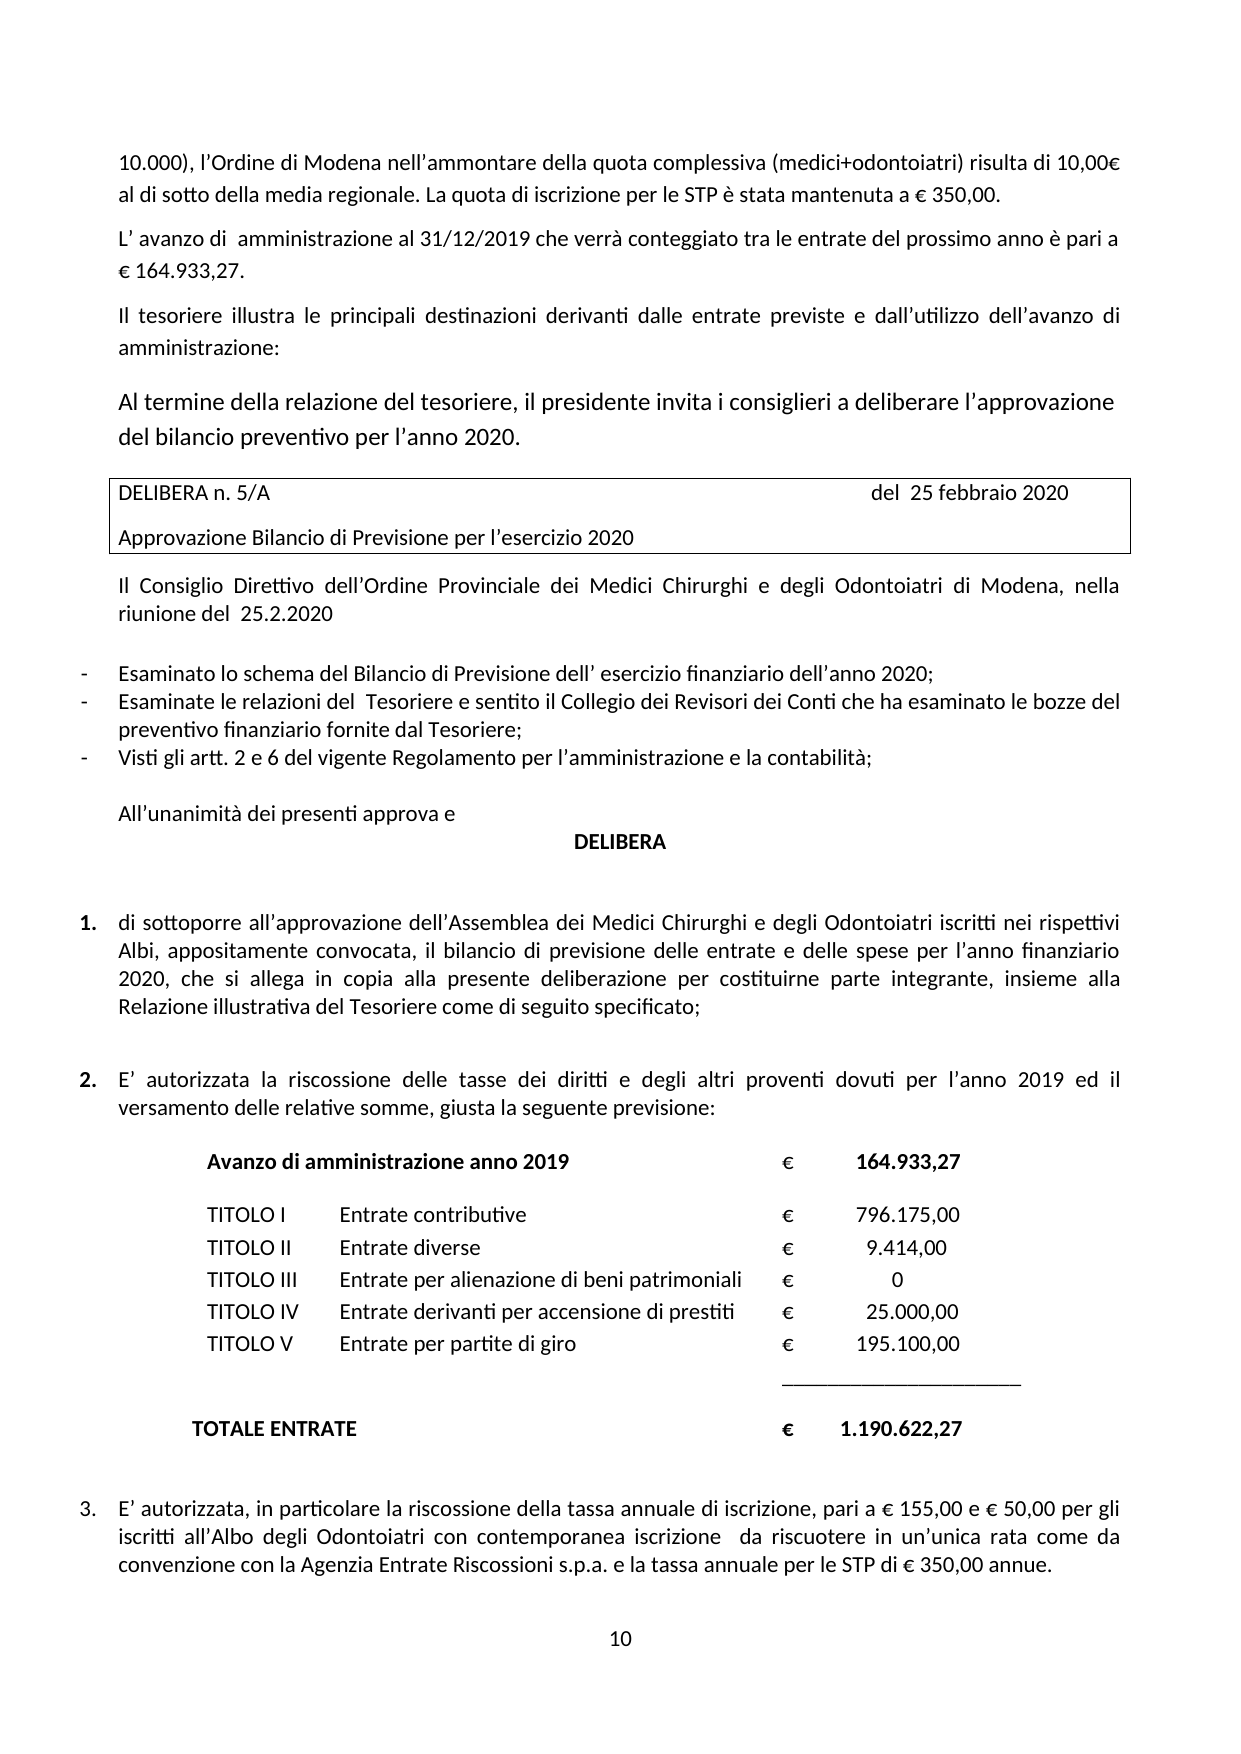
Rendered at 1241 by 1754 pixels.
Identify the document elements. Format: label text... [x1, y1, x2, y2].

list Visti gli artt. 2 e 6 del vigente Regolamento per l’amministrazione e la contabilità; [81, 743, 1122, 771]
text Il Consiglio Direttivo dell’Ordine Provinciale dei Medici Chirurghi e degli Odontoiatri di Modena, nella riunione del 25.2.2020 [118, 571, 1122, 627]
text TITOLO II Entrate diverse € 9.414,00 [207, 1233, 1122, 1261]
text L’ avanzo di amministrazione al 31/12/2019 che verrà conteggiato tra le entrate del prossimo anno è pari a € 164.933,27. [118, 224, 1122, 285]
text TITOLO V Entrate per partite di giro € 195.100,00 [207, 1329, 1122, 1357]
text Il tesoriere illustra le principali destinazioni derivanti dalle entrate previste e dall’utilizzo dell’avanzo di amministrazione: [118, 301, 1122, 362]
list Esaminato lo schema del Bilancio di Previsione dell’ esercizio finanziario dell’anno 2020; [81, 659, 1122, 687]
subtitle DELIBERA [118, 827, 1122, 855]
text TITOLO III Entrate per alienazione di beni patrimoniali € 0 [207, 1265, 1122, 1293]
text _____________________ [207, 1361, 1122, 1389]
list E’ autorizzata la riscossione delle tasse dei diritti e degli altri proventi dovuti per l’anno 2019 ed il versamento delle relative somme, giusta la seguente previsione: [79, 1065, 1122, 1121]
text TITOLO I Entrate contributive € 796.175,00 [207, 1201, 1122, 1228]
list di sottoporre all’approvazione dell’Assemblea dei Medici Chirurghi e degli Odontoiatri iscritti nei rispettivi Albi, appositamente convocata, il bilancio di previsione delle entrate e delle spese per l’anno finanziario 2020, che si allega in copia alla presente deliberazione per costituirne parte integrante, insieme alla Relazione illustrativa del Tesoriere come di seguito specificato; [79, 908, 1122, 1020]
text Al termine della relazione del tesoriere, il presidente invita i consiglieri a deliberare l’approvazione del bilancio preventivo per l’anno 2020. [118, 387, 1122, 452]
text TOTALE ENTRATE € 1.190.622,27 [192, 1414, 1122, 1442]
text Avanzo di amministrazione anno 2019 € 164.933,27 [207, 1147, 1122, 1176]
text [118, 148, 1122, 208]
text DELIBERA n. 5/A del 25 febbraio 2020 [110, 479, 1130, 506]
text All’unanimità dei presenti approva e [118, 799, 1122, 827]
list E’ autorizzata, in particolare la riscossione della tassa annuale di iscrizione, pari a € 155,00 e € 50,00 per gli iscritti all’Albo degli Odontoiatri con contemporanea iscrizione da riscuotere in un’unica rata come da convenzione con la Agenzia Entrate Riscossioni s.p.a. e la tassa annuale per le STP di € 350,00 annue. [79, 1494, 1122, 1578]
list Esaminate le relazioni del Tesoriere e sentito il Collegio dei Revisori dei Conti che ha esaminato le bozze del preventivo finanziario fornite dal Tesoriere; [81, 687, 1122, 743]
text Approvazione Bilancio di Previsione per l’esercizio 2020 [110, 522, 1130, 553]
text TITOLO IV Entrate derivanti per accensione di prestiti € 25.000,00 [207, 1297, 1122, 1325]
